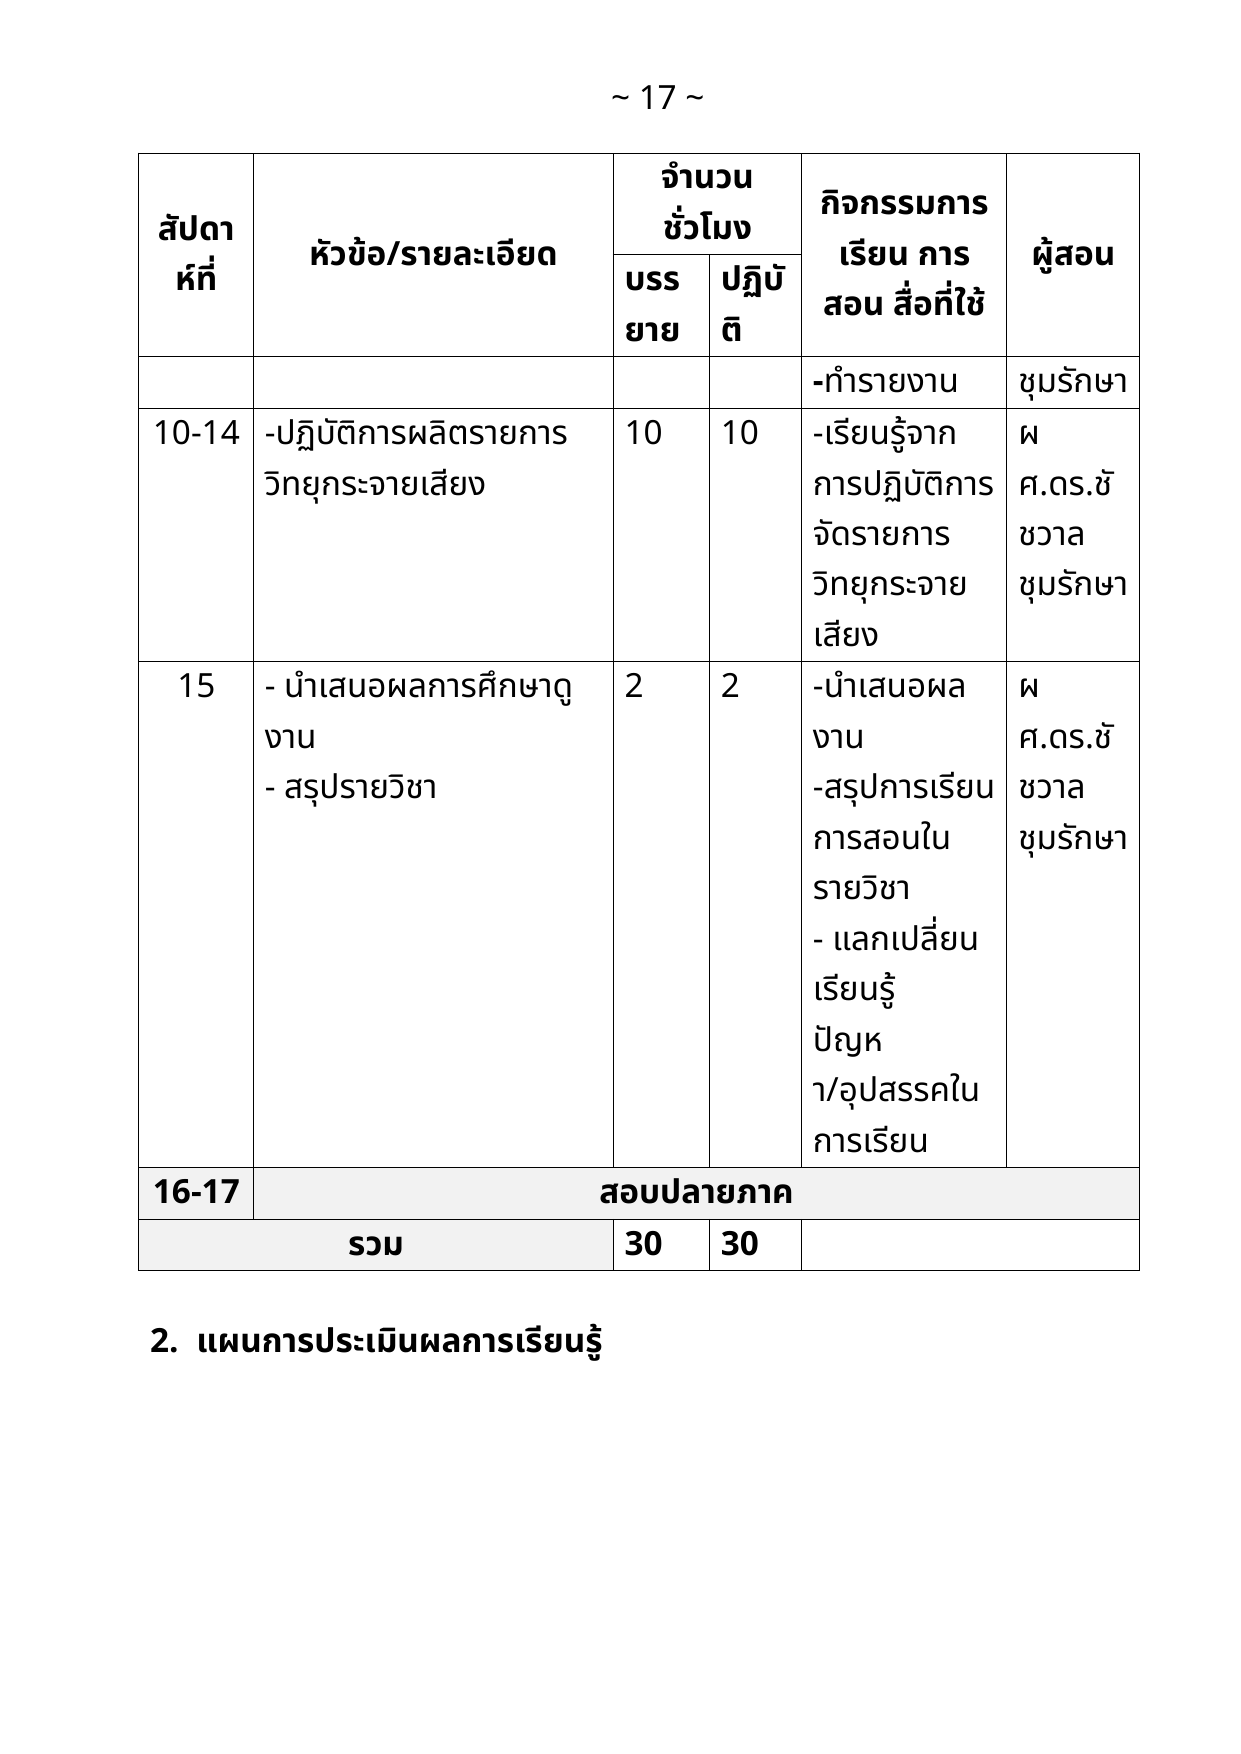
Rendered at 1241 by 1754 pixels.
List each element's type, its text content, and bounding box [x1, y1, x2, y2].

table_cell ปฏิบัติ [710, 255, 801, 356]
table_header สัปดาห์ที่ [139, 154, 253, 356]
table_header กิจกรรมการเรียน การสอน สื่อที่ใช้ [802, 154, 1006, 356]
table_cell 2 [710, 662, 801, 1167]
table_header หัวข้อ/รายละเอียด [254, 154, 613, 356]
table_cell -นำเสนอผลงาน -สรุปการเรียนการสอนในรายวิชา - แลกเปลี่ยนเรียนรู้ ปัญหา/อุปสรรคในการเรียน [802, 662, 1006, 1167]
table_cell 30 [710, 1220, 801, 1270]
table_header จำนวนชั่วโมง [614, 154, 801, 254]
table_cell 10 [614, 409, 709, 661]
table_cell -เรียนรู้จากการปฏิบัติการจัดรายการวิทยุกระจายเสียง [802, 409, 1006, 661]
table_cell 15 [139, 662, 253, 1167]
table_cell - นำเสนอผลการศึกษาดูงาน - สรุปรายวิชา [254, 662, 613, 1167]
table_cell 10 [710, 409, 801, 661]
text 2. แผนการประเมินผลการเรียนรู้ [150, 1317, 1090, 1367]
table_cell [802, 1220, 1139, 1270]
table_cell 30 [614, 1220, 709, 1270]
table_cell 2 [614, 662, 709, 1167]
table_cell 2 [614, 357, 709, 408]
table_cell -แบ่งกลุ่มศึกษานอกสถานที่ -ทำรายงาน [802, 357, 1006, 408]
table_cell 9 [139, 357, 253, 408]
table_cell ผศ.ดร.ชัชวาล ชุมรักษา [1007, 409, 1139, 661]
table_cell 16-17 [139, 1168, 253, 1219]
table_cell ผศ.ดร.ชัชวาล ชุมรักษา [1007, 357, 1139, 408]
table_cell รวม [139, 1220, 613, 1270]
table_cell -ปฏิบัติการผลิตรายการวิทยุกระจายเสียง [254, 409, 613, 661]
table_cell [254, 357, 613, 408]
table_cell สอบปลายภาค [254, 1168, 1139, 1219]
table_header ผู้สอน [1007, 154, 1139, 356]
table_cell 2 [710, 357, 801, 408]
table_cell 10-14 [139, 409, 253, 661]
table_cell ผศ.ดร.ชัชวาล ชุมรักษา [1007, 662, 1139, 1167]
table_cell บรรยาย [614, 255, 709, 356]
